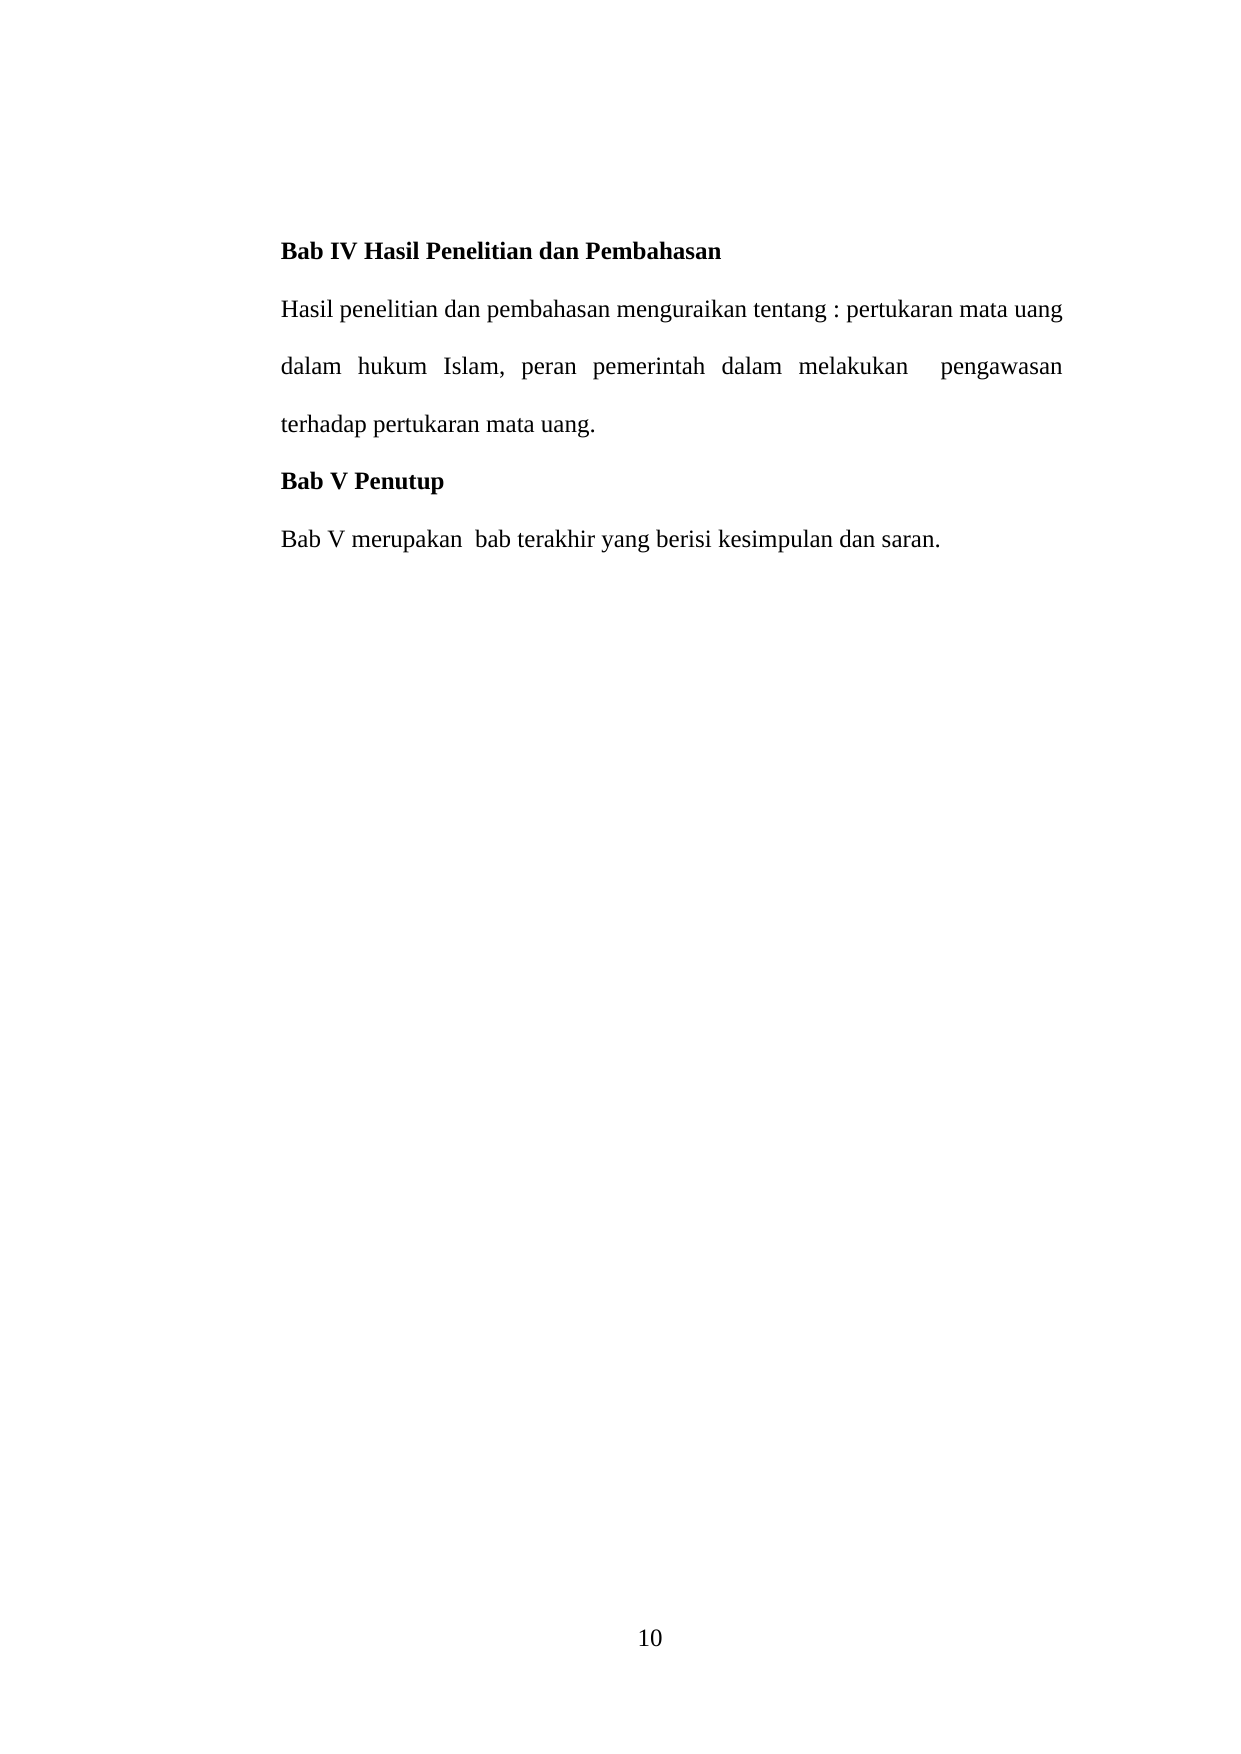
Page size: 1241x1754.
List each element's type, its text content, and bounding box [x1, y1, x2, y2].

list Bab IV Hasil Penelitian dan Pembahasan [281, 236, 1063, 265]
list Bab V Penutup [281, 466, 1063, 495]
list Hasil penelitian dan pembahasan menguraikan tentang : pertukaran mata uang dalam hukum Islam, peran pemerintah dalam melakukan pengawasan terhadap pertukaran mata uang. [281, 294, 1063, 437]
text Bab V merupakan bab terakhir yang berisi kesimpulan dan saran. [281, 524, 1063, 552]
